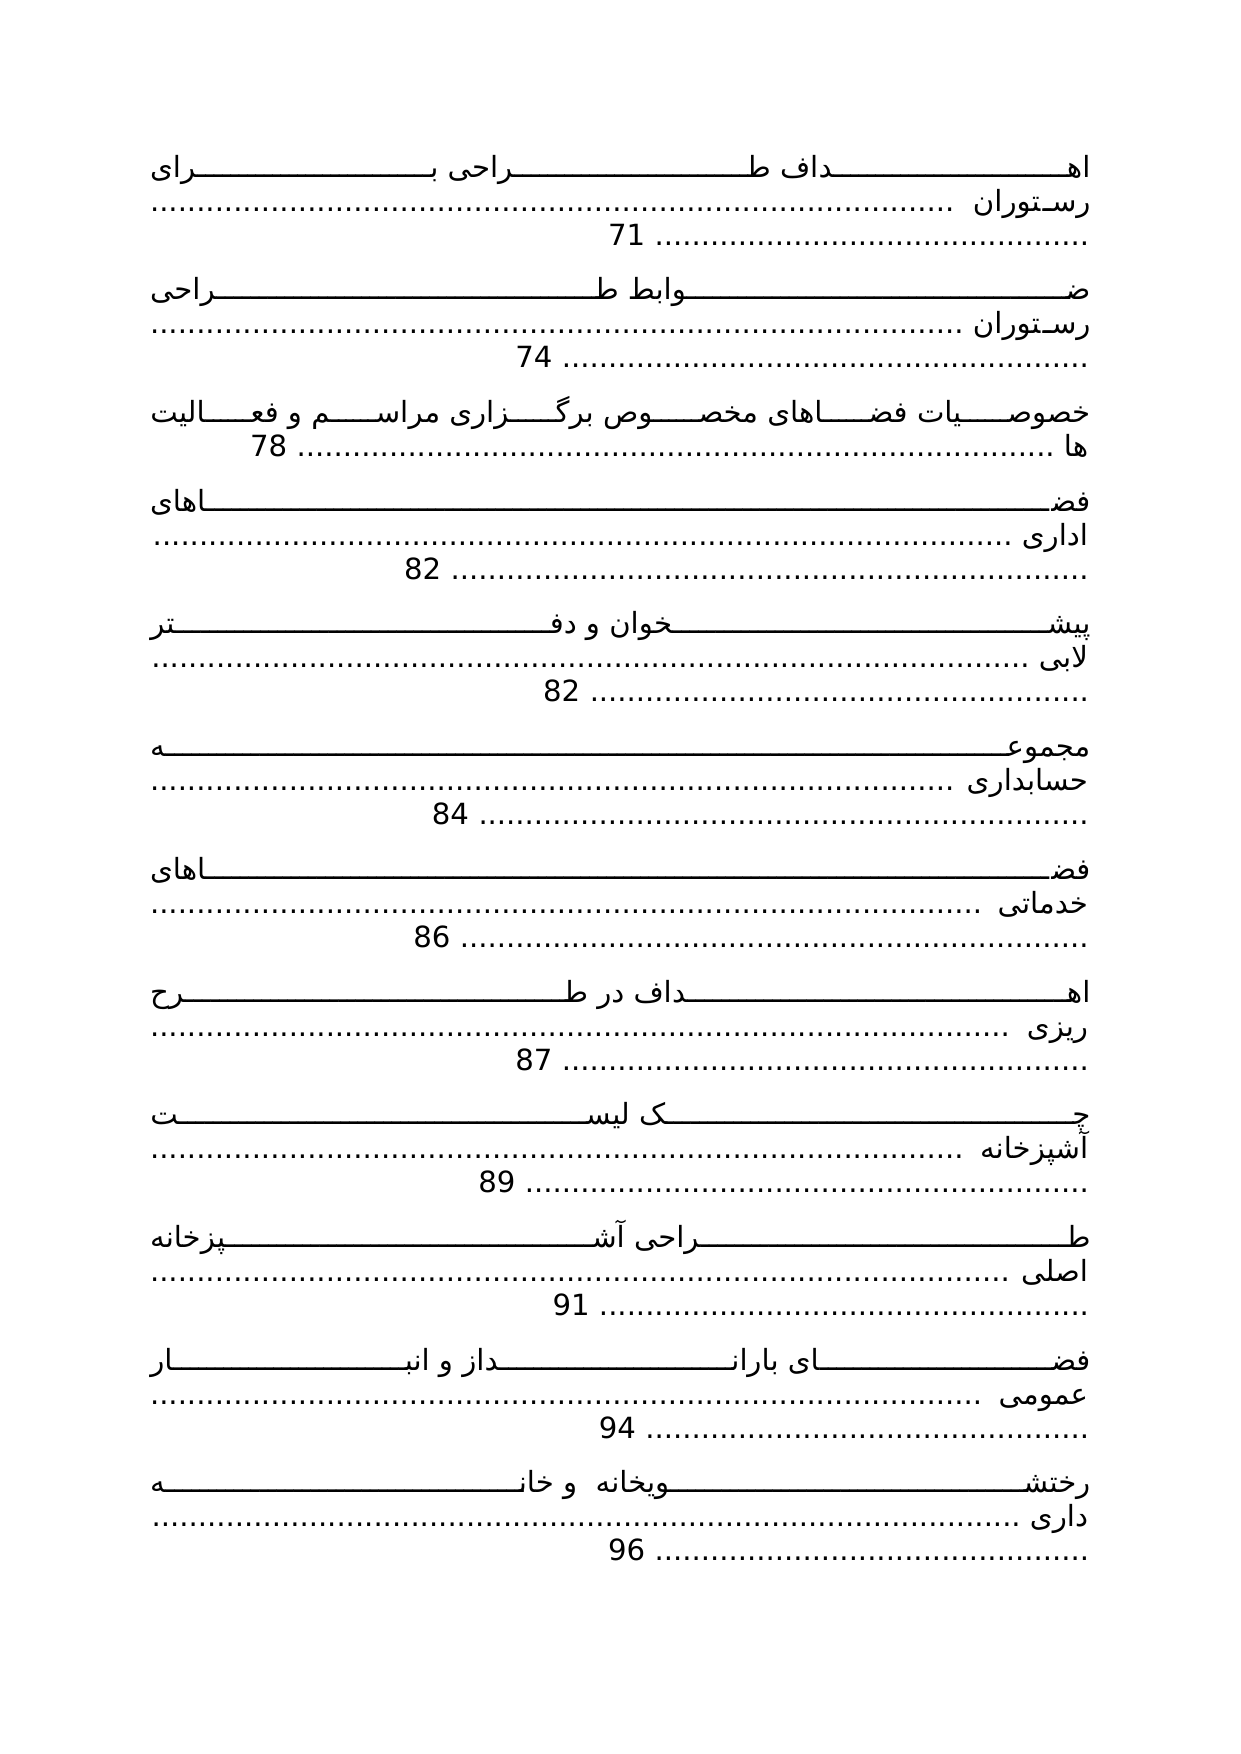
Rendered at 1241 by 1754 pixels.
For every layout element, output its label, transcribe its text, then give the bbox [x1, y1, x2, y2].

text رختشویخانه و خانه داری ............................................................................................................................................. 96 [150, 1466, 1090, 1568]
text اهداف طراحی برای رستوران ...................................................................................................................................... 71 [150, 150, 1090, 252]
text فضاهای خدماتی .............................................................................................................................................................. 86 [150, 852, 1090, 954]
text خصوصیات فضاهای مخصوص برگزاری مراسم و فعالیت ها .................................................................................. 78 [150, 395, 1090, 463]
text مجموعه حسابداری ......................................................................................................................................................... 84 [150, 729, 1090, 831]
text چک لیست آشپزخانه ..................................................................................................................................................... 89 [150, 1098, 1090, 1199]
text پیشخوان و دفتر لابی ..................................................................................................................................................... 82 [150, 607, 1090, 709]
text فضای بارانداز و انبار عمومی .......................................................................................................................................... 94 [150, 1343, 1090, 1445]
text اهداف در طرح ریزی ...................................................................................................................................................... 87 [150, 975, 1090, 1077]
text فضاهای اداری .................................................................................................................................................................. 82 [150, 484, 1090, 586]
text طراحی آشپزخانه اصلی .................................................................................................................................................. 91 [150, 1220, 1090, 1322]
text ضوابط طراحی رستوران ................................................................................................................................................. 74 [150, 273, 1090, 374]
